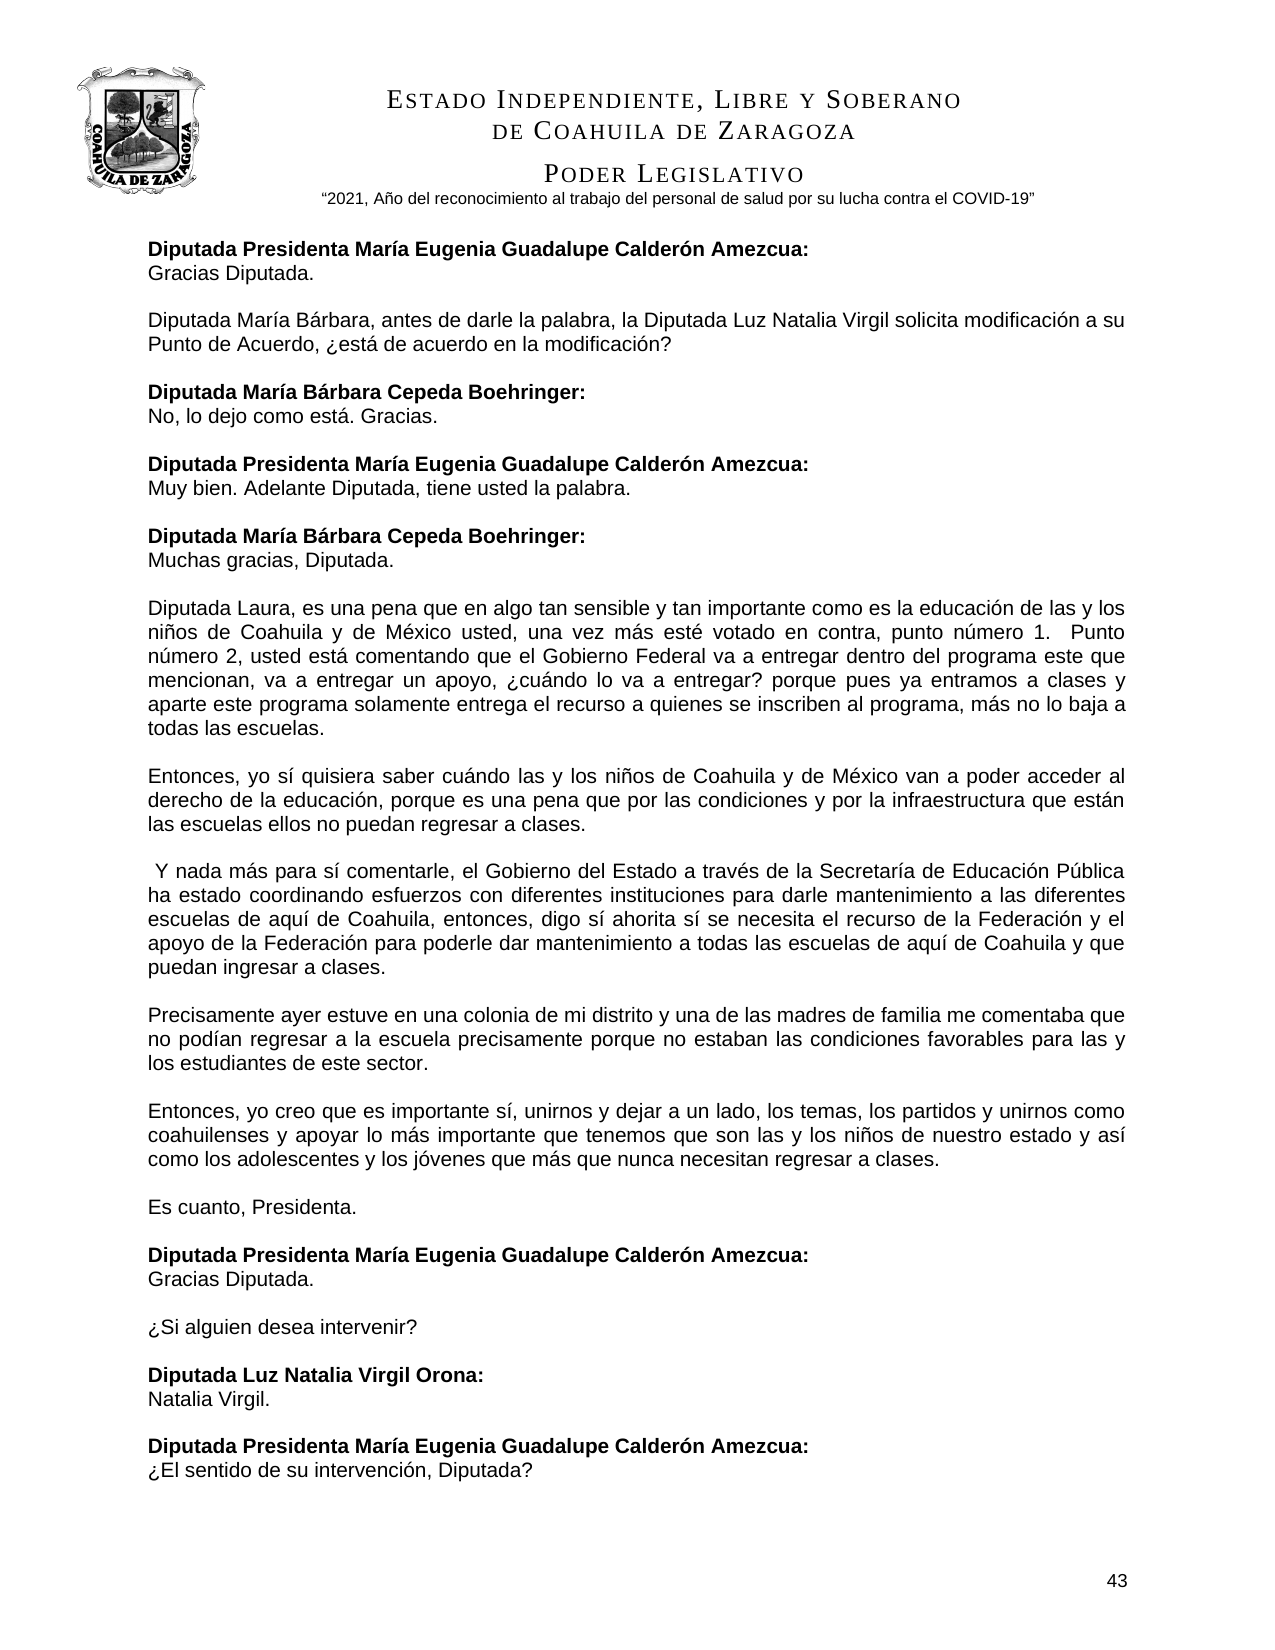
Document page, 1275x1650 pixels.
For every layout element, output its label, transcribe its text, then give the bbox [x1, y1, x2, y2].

text Es cuanto, Presidenta. [148, 1195, 1127, 1219]
text Muchas gracias, Diputada. [148, 548, 1127, 572]
text Diputada María Bárbara Cepeda Boehringer: [148, 524, 1127, 548]
text Diputada Luz Natalia Virgil Orona: [148, 1362, 1127, 1386]
text Diputada Presidenta María Eugenia Guadalupe Calderón Amezcua: [148, 1243, 1127, 1267]
text ¿Si alguien desea intervenir? [148, 1314, 1127, 1338]
text Entonces, yo sí quisiera saber cuándo las y los niños de Coahuila y de México van a poder acceder al derecho de la educación, porque es una pena que por las condiciones y por la infraestructura que están las escuelas ellos no puedan regresar a clases. [148, 763, 1127, 835]
text Gracias Diputada. [148, 260, 1127, 284]
text Precisamente ayer estuve en una colonia de mi distrito y una de las madres de familia me comentaba que no podían regresar a la escuela precisamente porque no estaban las condiciones favorables para las y los estudiantes de este sector. [148, 1003, 1127, 1075]
text Diputada Presidenta María Eugenia Guadalupe Calderón Amezcua: [148, 1434, 1127, 1458]
text ¿El sentido de su intervención, Diputada? [148, 1458, 1127, 1482]
text Diputada María Bárbara, antes de darle la palabra, la Diputada Luz Natalia Virgil solicita modificación a su Punto de Acuerdo, ¿está de acuerdo en la modificación? [148, 308, 1127, 356]
text Gracias Diputada. [148, 1267, 1127, 1291]
picture [76, 67, 206, 194]
text Diputada Laura, es una pena que en algo tan sensible y tan importante como es la educación de las y los niños de Coahuila y de México usted, una vez más esté votado en contra, punto número 1. Punto número 2, usted está comentando que el Gobierno Federal va a entregar dentro del programa este que mencionan, va a entregar un apoyo, ¿cuándo lo va a entregar? porque pues ya entramos a clases y aparte este programa solamente entrega el recurso a quienes se inscriben al programa, más no lo baja a todas las escuelas. [148, 596, 1127, 739]
text Natalia Virgil. [148, 1386, 1127, 1410]
text Muy bien. Adelante Diputada, tiene usted la palabra. [148, 476, 1127, 500]
text Diputada Presidenta María Eugenia Guadalupe Calderón Amezcua: [148, 452, 1127, 476]
text Y nada más para sí comentarle, el Gobierno del Estado a través de la Secretaría de Educación Pública ha estado coordinando esfuerzos con diferentes instituciones para darle mantenimiento a las diferentes escuelas de aquí de Coahuila, entonces, digo sí ahorita sí se necesita el recurso de la Federación y el apoyo de la Federación para poderle dar mantenimiento a todas las escuelas de aquí de Coahuila y que puedan ingresar a clases. [148, 859, 1127, 979]
text Entonces, yo creo que es importante sí, unirnos y dejar a un lado, los temas, los partidos y unirnos como coahuilenses y apoyar lo más importante que tenemos que son las y los niños de nuestro estado y así como los adolescentes y los jóvenes que más que nunca necesitan regresar a clases. [148, 1099, 1127, 1171]
text Diputada Presidenta María Eugenia Guadalupe Calderón Amezcua: [148, 236, 1127, 260]
text Diputada María Bárbara Cepeda Boehringer: [148, 380, 1127, 404]
text No, lo dejo como está. Gracias. [148, 404, 1127, 428]
